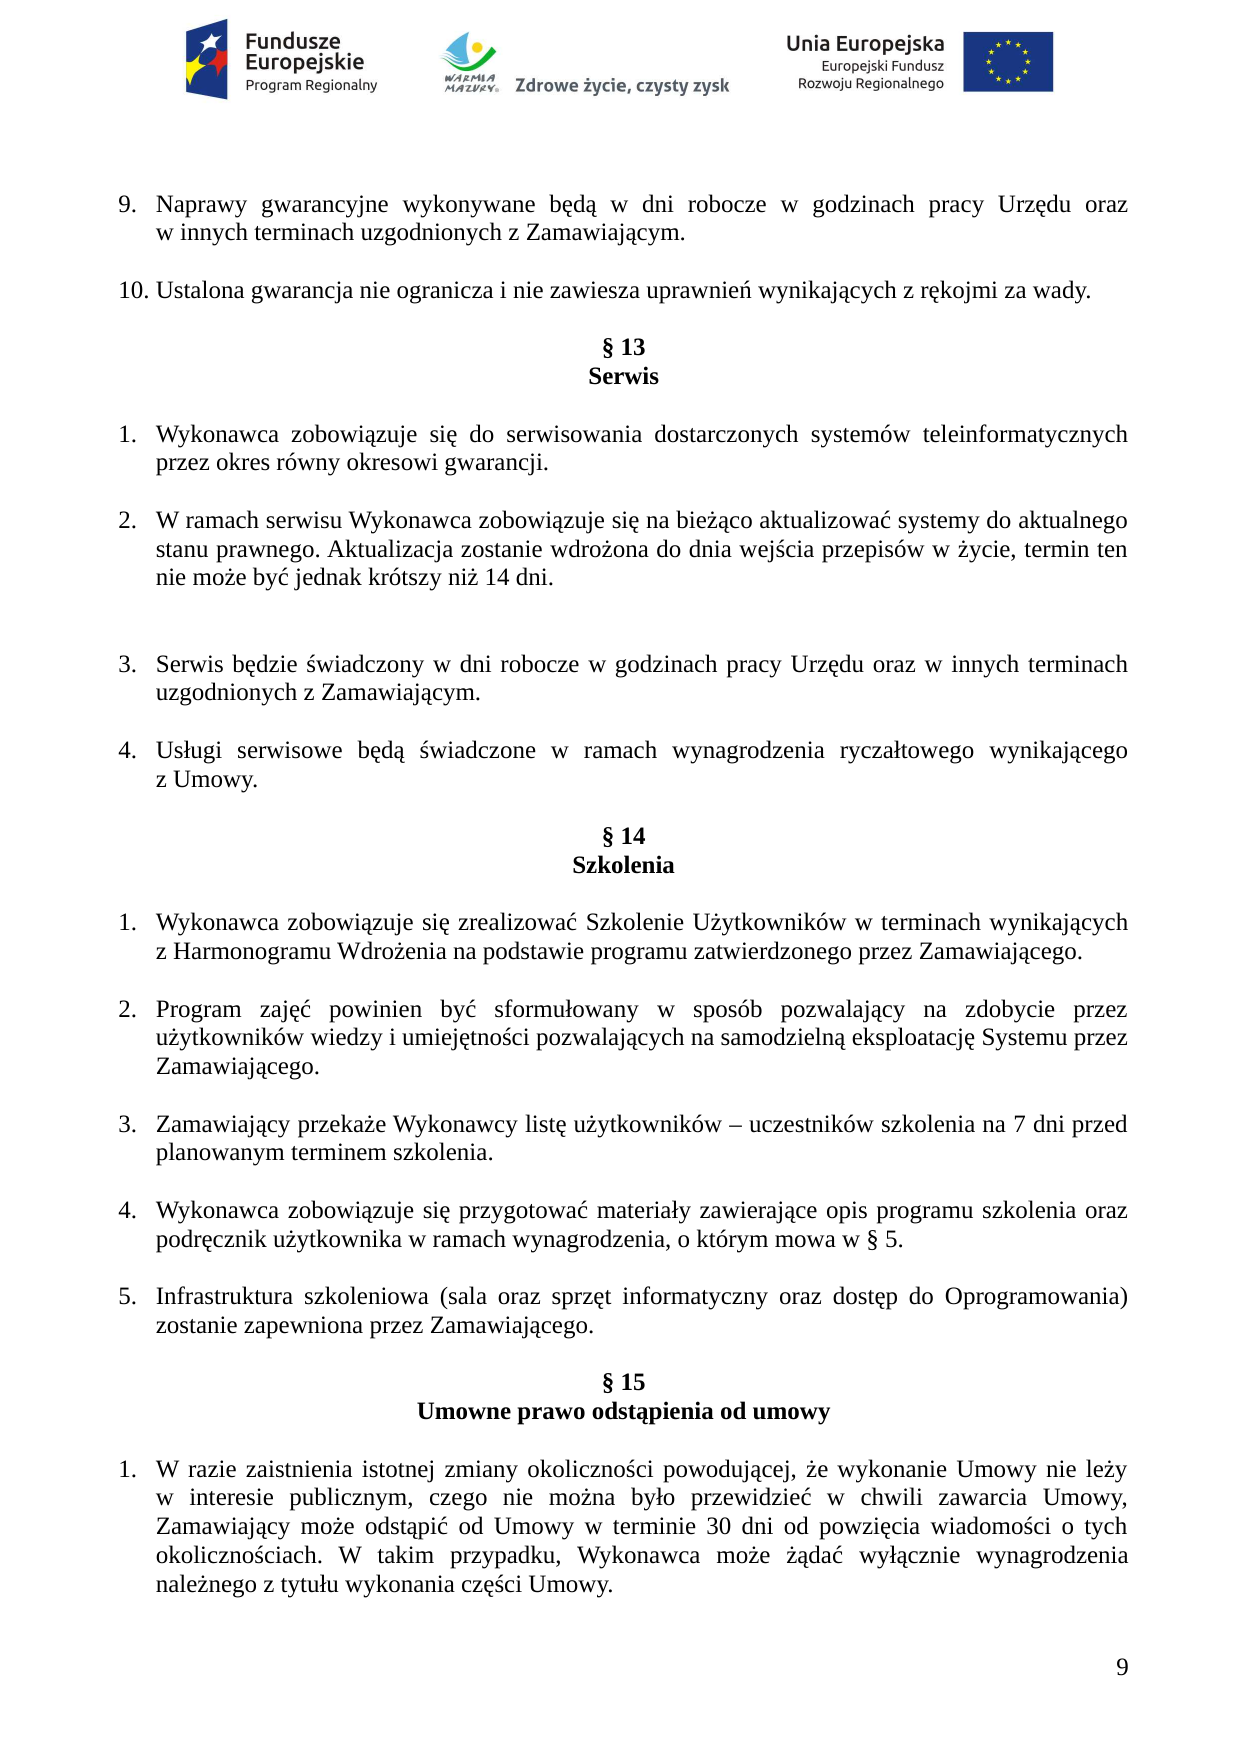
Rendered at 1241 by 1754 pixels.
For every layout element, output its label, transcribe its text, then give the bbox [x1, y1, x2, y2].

list Serwis będzie świadczony w dni robocze w godzinach pracy Urzędu oraz w innych terminach uzgodnionych z Zamawiającym. [118, 649, 1129, 706]
text Serwis [118, 361, 1129, 390]
list Wykonawca zobowiązuje się zrealizować Szkolenie Użytkowników w terminach wynikających z Harmonogramu Wdrożenia na podstawie programu zatwierdzonego przez Zamawiającego. [118, 907, 1129, 965]
list W ramach serwisu Wykonawca zobowiązuje się na bieżąco aktualizować systemy do aktualnego stanu prawnego. Aktualizacja zostanie wdrożona do dnia wejścia przepisów w życie, termin ten nie może być jednak krótszy niż 14 dni. [118, 505, 1129, 591]
text § 13 [118, 332, 1129, 361]
list Wykonawca zobowiązuje się do serwisowania dostarczonych systemów teleinformatycznych przez okres równy okresowi gwarancji. [118, 419, 1129, 476]
text Umowne prawo odstąpienia od umowy [118, 1396, 1129, 1425]
list Ustalona gwarancja nie ogranicza i nie zawiesza uprawnień wynikających z rękojmi za wady. [118, 275, 1129, 304]
text § 15 [118, 1367, 1129, 1396]
list Naprawy gwarancyjne wykonywane będą w dni robocze w godzinach pracy Urzędu oraz w innych terminach uzgodnionych z Zamawiającym. [118, 189, 1129, 246]
text § 14 [118, 821, 1129, 850]
list Program zajęć powinien być sformułowany w sposób pozwalający na zdobycie przez użytkowników wiedzy i umiejętności pozwalających na samodzielną eksploatację Systemu przez Zamawiającego. [118, 994, 1129, 1080]
picture [166, 0, 1073, 120]
list W razie zaistnienia istotnej zmiany okoliczności powodującej, że wykonanie Umowy nie leży w interesie publicznym, czego nie można było przewidzieć w chwili zawarcia Umowy, Zamawiający może odstąpić od Umowy w terminie 30 dni od powzięcia wiadomości o tych okolicznościach. W takim przypadku, Wykonawca może żądać wyłącznie wynagrodzenia należnego z tytułu wykonania części Umowy. [118, 1454, 1129, 1597]
text Szkolenia [118, 850, 1129, 879]
list Usługi serwisowe będą świadczone w ramach wynagrodzenia ryczałtowego wynikającego z Umowy. [118, 735, 1129, 792]
list Zamawiający przekaże Wykonawcy listę użytkowników – uczestników szkolenia na 7 dni przed planowanym terminem szkolenia. [118, 1109, 1129, 1166]
list Infrastruktura szkoleniowa (sala oraz sprzęt informatyczny oraz dostęp do Oprogramowania) zostanie zapewniona przez Zamawiającego. [118, 1281, 1129, 1339]
list Wykonawca zobowiązuje się przygotować materiały zawierające opis programu szkolenia oraz podręcznik użytkownika w ramach wynagrodzenia, o którym mowa w § 5. [118, 1195, 1129, 1252]
